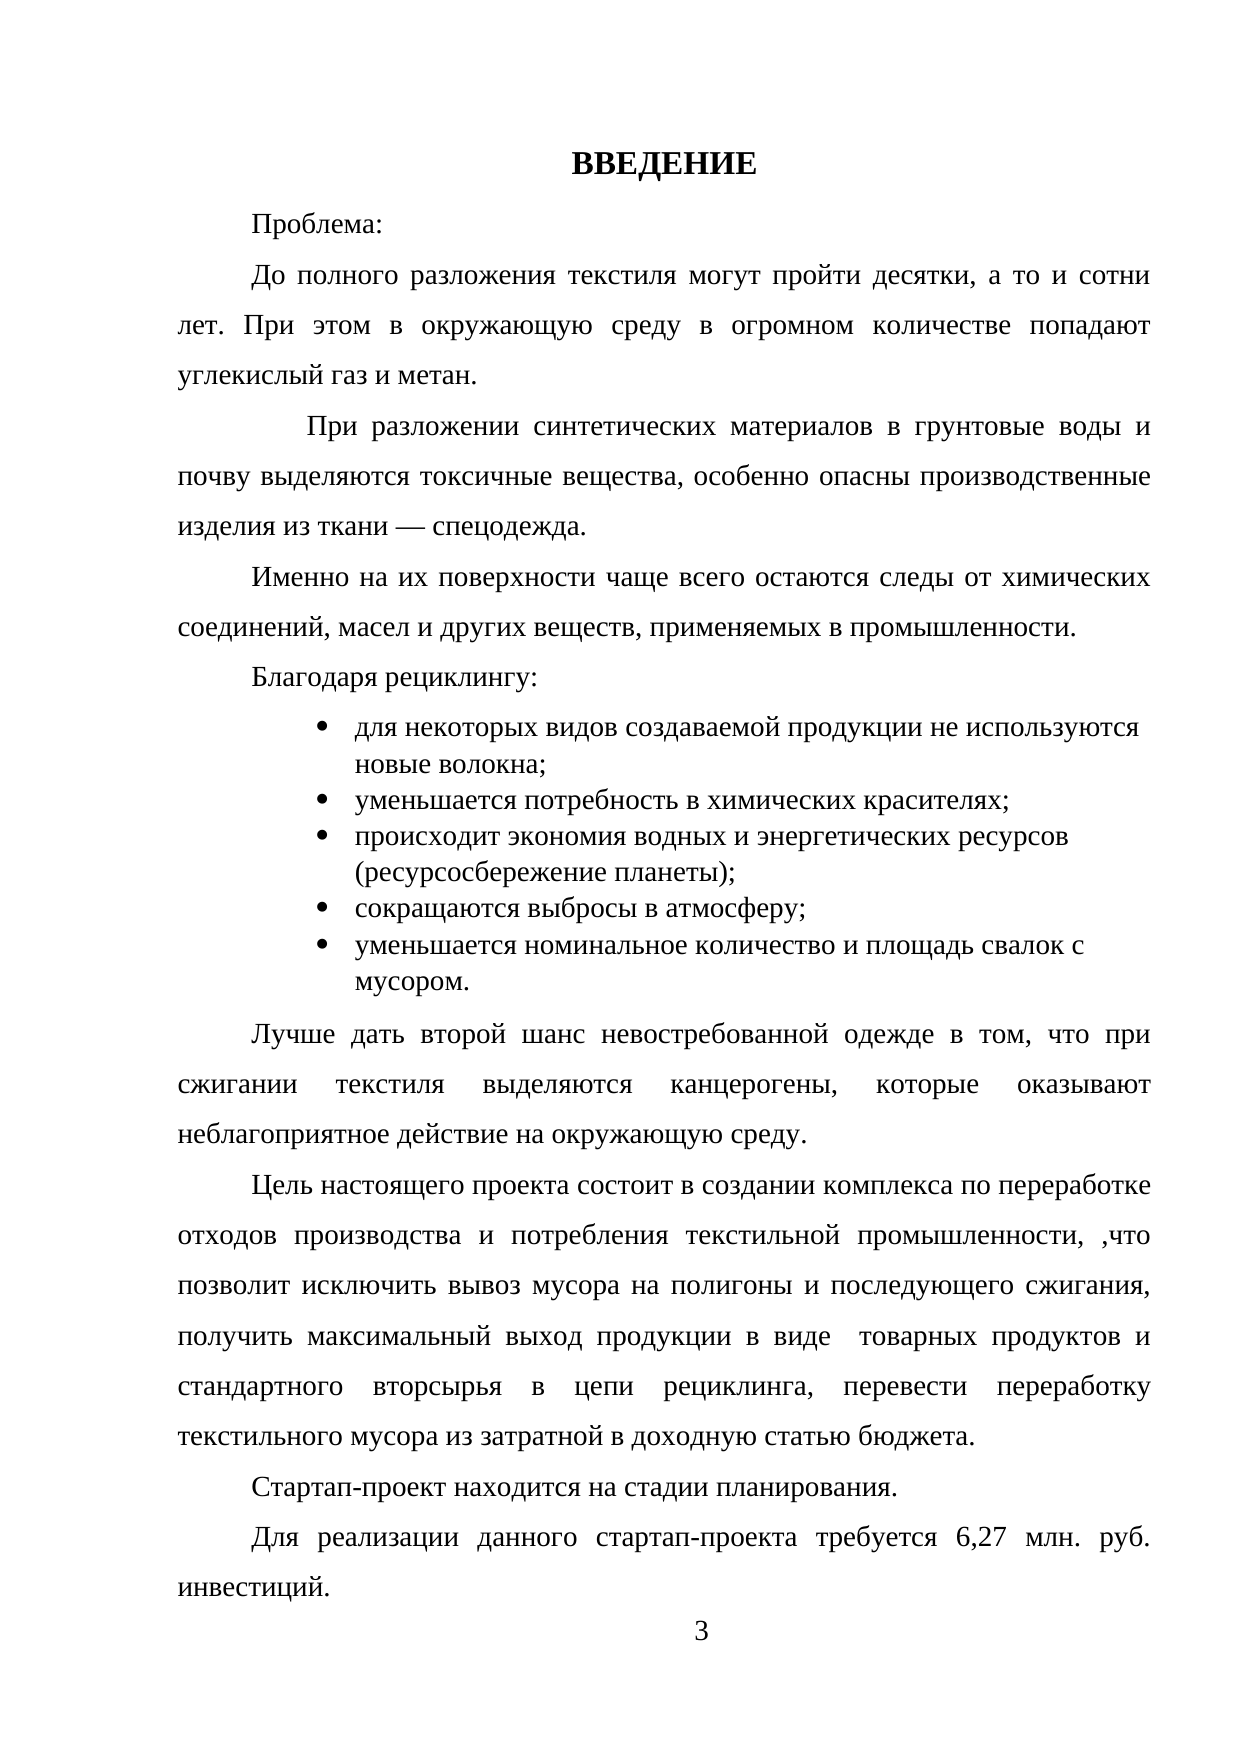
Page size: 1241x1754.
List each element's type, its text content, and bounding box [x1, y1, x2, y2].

text Лучше дать второй шанс невостребованной одежде в том, что при сжигании текстиля выделяются канцерогены, которые оказывают неблагоприятное действие на окружающую среду. [177, 1016, 1152, 1150]
text При разложении синтетических материалов в грунтовые воды и почву выделяются токсичные вещества, особенно опасны производственные изделия из ткани — спецодежда. [177, 408, 1152, 542]
text Проблема: [177, 206, 1152, 240]
list уменьшается номинальное количество и площадь свалок с мусором. [317, 927, 1152, 997]
text Именно на их поверхности чаще всего остаются следы от химических соединений, масел и других веществ, применяемых в промышленности. [177, 559, 1152, 642]
list для некоторых видов создаваемой продукции не используются новые волокна; [317, 709, 1152, 779]
text Для реализации данного стартап-проекта требуется 6,27 млн. руб. инвестиций. [177, 1519, 1152, 1603]
text До полного разложения текстиля могут пройти десятки, а то и сотни лет. При этом в окружающую среду в огромном количестве попадают углекислый газ и метан. [177, 257, 1152, 391]
list уменьшается потребность в химических красителях; [317, 782, 1152, 816]
list происходит экономия водных и энергетических ресурсов (ресурсосбережение планеты); [317, 818, 1152, 888]
text Благодаря рециклингу: [177, 659, 1152, 693]
subtitle ВВЕДЕНИЕ [177, 143, 1152, 181]
text Цель настоящего проекта состоит в создании комплекса по переработке отходов производства и потребления текстильной промышленности, ,что позволит исключить вывоз мусора на полигоны и последующего сжигания, получить максимальный выход продукции в виде товарных продуктов и стандартного вторсырья в цепи рециклинга, перевести переработку текстильного мусора из затратной в доходную статью бюджета. [177, 1167, 1152, 1452]
list сокращаются выбросы в атмосферу; [317, 891, 1152, 924]
text Стартап-проект находится на стадии планирования. [177, 1469, 1152, 1502]
